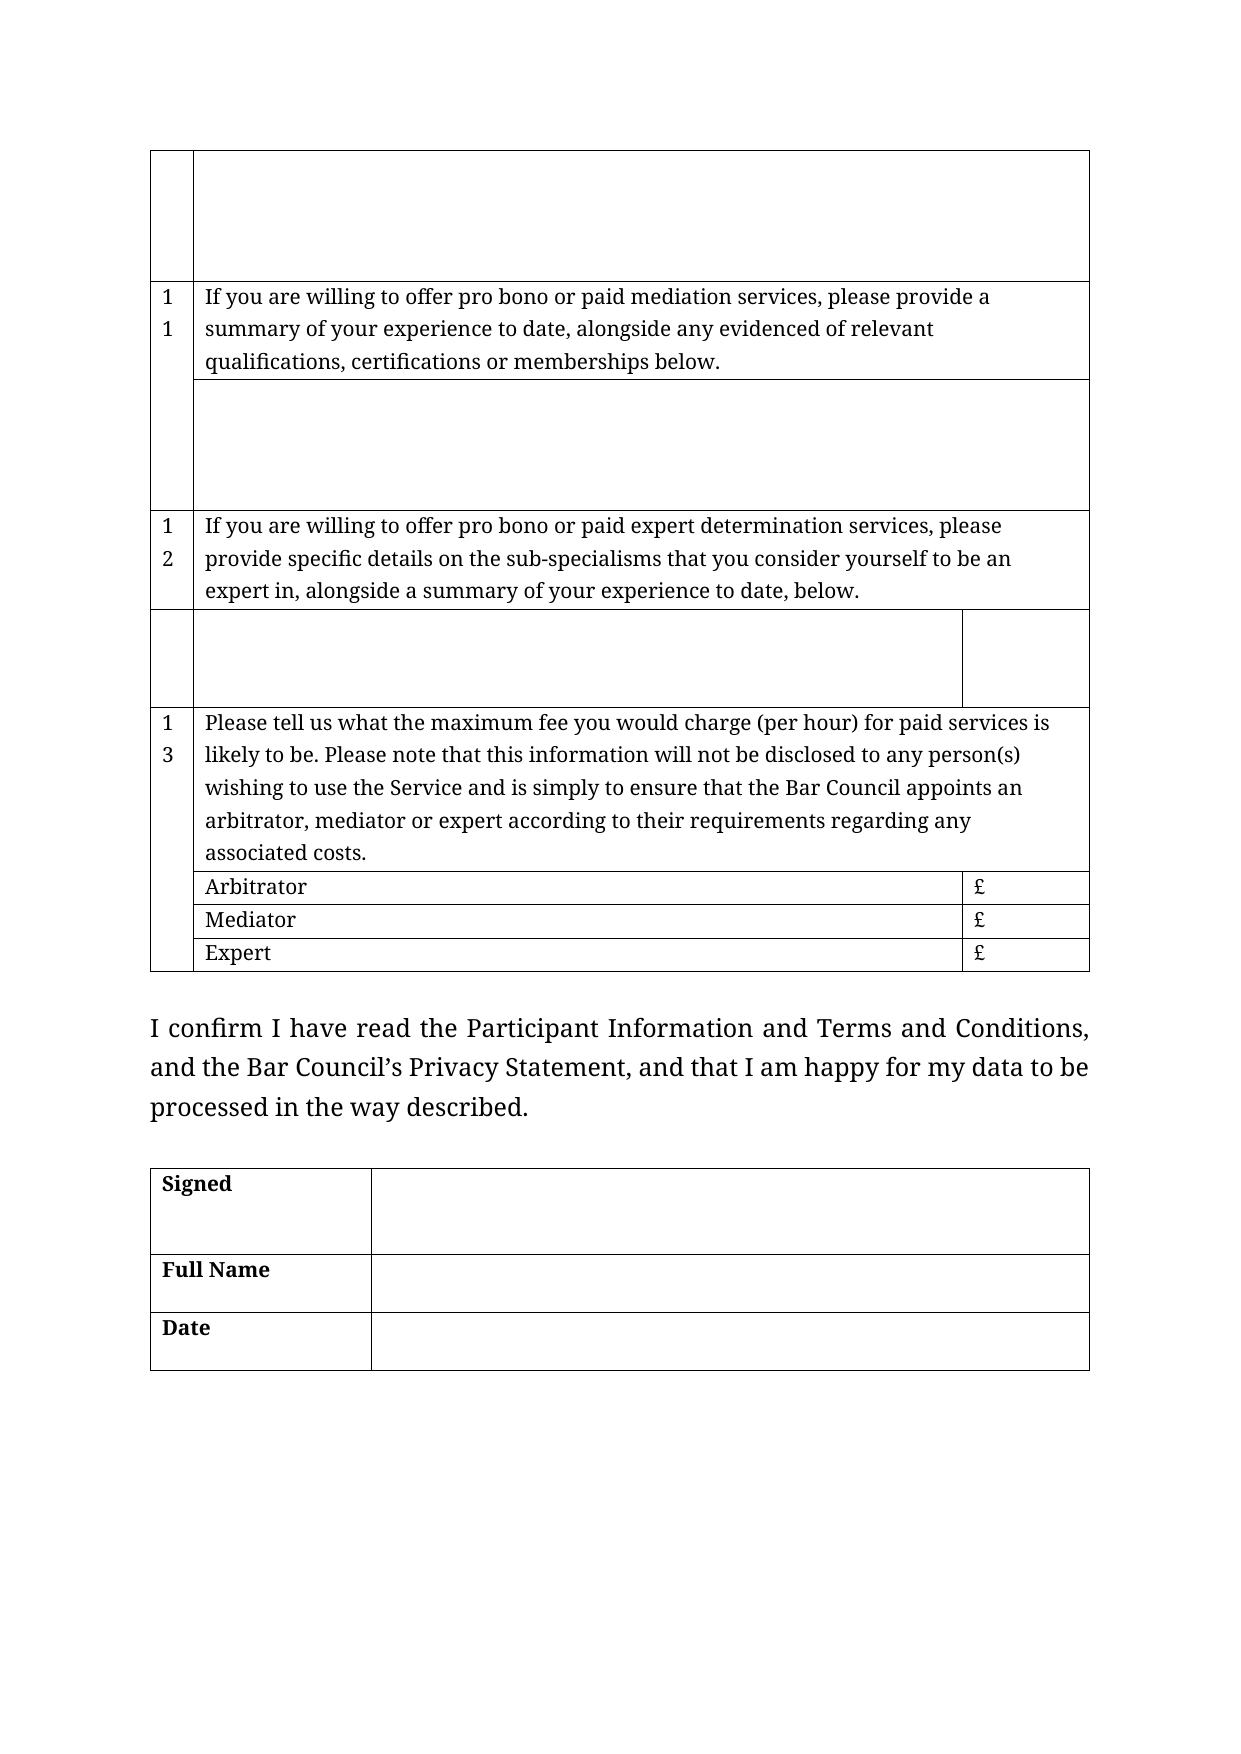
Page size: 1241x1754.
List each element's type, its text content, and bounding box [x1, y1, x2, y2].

table_cell [194, 610, 962, 707]
table_cell [372, 1255, 1089, 1312]
table_cell Mediator [194, 905, 962, 937]
table_cell [194, 151, 1089, 281]
table_cell [151, 610, 193, 707]
table_cell 11 [151, 282, 193, 510]
table_cell [963, 610, 1089, 707]
table_cell £ [963, 905, 1089, 937]
table_cell Full Name [151, 1255, 371, 1312]
table_cell 10 [151, 151, 193, 281]
table_header [372, 1169, 1089, 1254]
table_cell [372, 1313, 1089, 1370]
table_cell Expert [194, 939, 962, 971]
table_cell [194, 380, 1089, 510]
table_header Signed [151, 1169, 371, 1254]
table_cell 13 [151, 708, 193, 971]
table_cell Please tell us what the maximum fee you would charge (per hour) for paid services is likely to be. Please note that this information will not be disclosed to any person(s) wishing to use the Service and is simply to ensure that the Bar Council appoints an arbitrator, mediator or expert according to their requirements regarding any associated costs. [194, 708, 1089, 871]
table_cell Date [151, 1313, 371, 1370]
table_cell £ [963, 872, 1089, 904]
text I confirm I have read the Participant Information and Terms and Conditions, and the Bar Council’s Privacy Statement, and that I am happy for my data to be processed in the way described. [150, 1011, 1090, 1123]
table_cell If you are willing to offer pro bono or paid mediation services, please provide a summary of your experience to date, alongside any evidenced of relevant qualifications, certifications or memberships below. [194, 282, 1089, 379]
table_cell £ [963, 939, 1089, 971]
table_cell If you are willing to offer pro bono or paid expert determination services, please provide specific details on the sub-specialisms that you consider yourself to be an expert in, alongside a summary of your experience to date, below. [194, 511, 1089, 609]
table_cell 12 [151, 511, 193, 609]
table_cell Arbitrator [194, 872, 962, 904]
